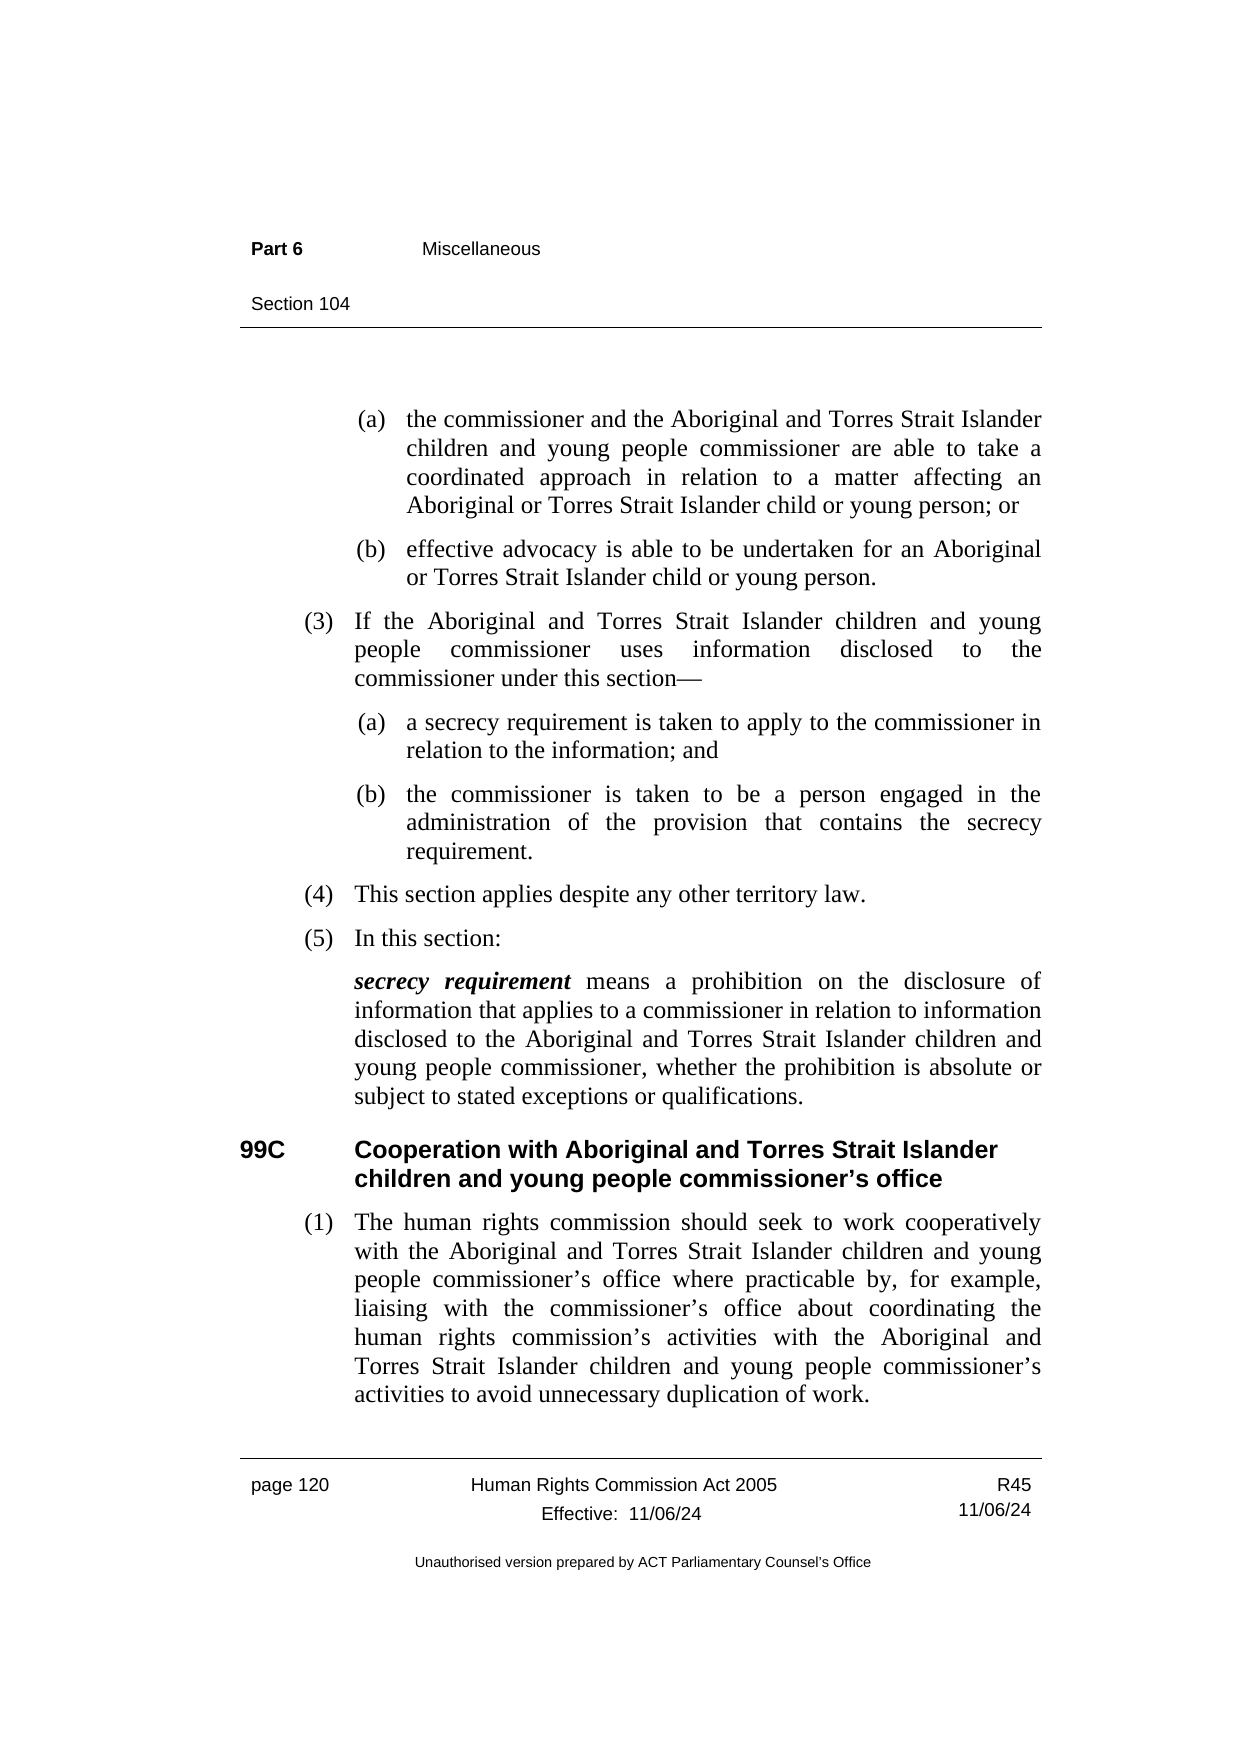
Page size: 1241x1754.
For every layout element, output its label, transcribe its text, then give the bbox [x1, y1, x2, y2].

text secrecy requirement means a prohibition on the disclosure of information that applies to a commissioner in relation to information disclosed to the Aboriginal and Torres Strait Islander children and young people commissioner, whether the prohibition is absolute or subject to stated exceptions or qualifications. [354, 966, 1042, 1110]
text (a) a secrecy requirement is taken to apply to the commissioner in relation to the information; and [239, 707, 1042, 764]
text (b) the commissioner is taken to be a person engaged in the administration of the provision that contains the secrecy requirement. [239, 779, 1042, 865]
text (3) If the Aboriginal and Torres Strait Islander children and young people commissioner uses information disclosed to the commissioner under this section— [239, 606, 1042, 692]
text (a) the commissioner and the Aboriginal and Torres Strait Islander children and young people commissioner are able to take a coordinated approach in relation to a matter affecting an Aboriginal or Torres Strait Islander child or young person; or [239, 404, 1042, 519]
text (b) effective advocacy is able to be undertaken for an Aboriginal or Torres Strait Islander child or young person. [239, 534, 1042, 591]
text (1) The human rights commission should seek to work cooperatively with the Aboriginal and Torres Strait Islander children and young people commissioner’s office where practicable by, for example, liaising with the commissioner’s office about coordinating the human rights commission’s activities with the Aboriginal and Torres Strait Islander children and young people commissioner’s activities to avoid unnecessary duplication of work. [239, 1207, 1042, 1408]
text (4) This section applies despite any other territory law. [239, 879, 1042, 908]
text 99C Cooperation with Aboriginal and Torres Strait Islander children and young people commissioner’s office [239, 1135, 1042, 1192]
text (5) In this section: [239, 923, 1042, 952]
